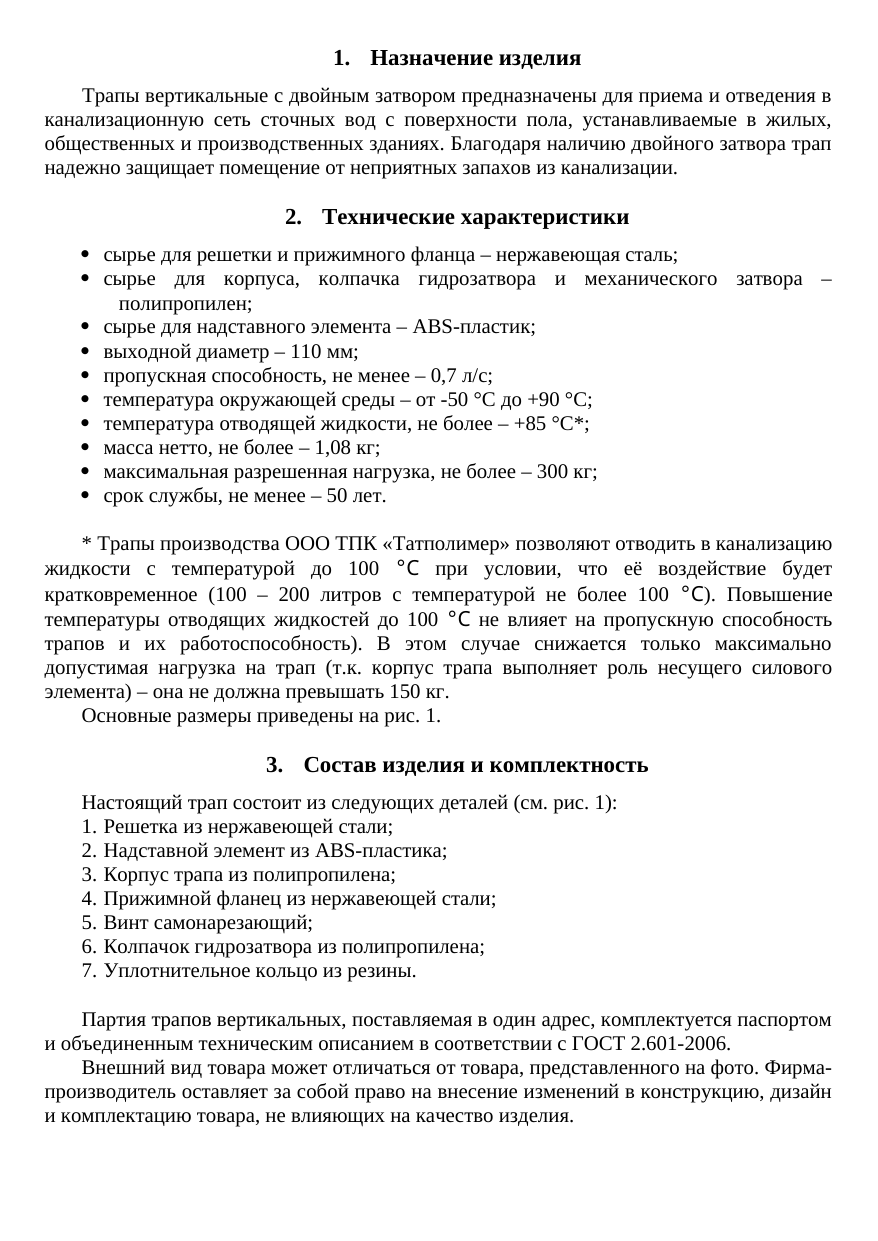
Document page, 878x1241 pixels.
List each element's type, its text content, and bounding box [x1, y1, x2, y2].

list температура окружающей среды – от -50 °С до +90 °С; [81, 387, 833, 411]
text Трапы вертикальные с двойным затвором предназначены для приема и отведения в канализационную сеть сточных вод с поверхности пола, устанавливаемые в жилых, общественных и производственных зданиях. Благодаря наличию двойного затвора трап надежно защищает помещение от неприятных запахов из канализации. [44, 83, 833, 179]
list Корпус трапа из полипропилена; [81, 862, 833, 886]
list сырье для надставного элемента – ABS-пластик; [81, 314, 833, 338]
list максимальная разрешенная нагрузка, не более – ; [81, 459, 833, 483]
list Уплотнительное кольцо из резины. [81, 958, 833, 982]
list масса нетто, не более – 1,08 кг; [81, 435, 833, 459]
list Винт самонарезающий; [81, 910, 833, 934]
list выходной диаметр – ; [81, 338, 833, 363]
text Основные размеры приведены на рис. 1. [44, 703, 833, 727]
list Надставной элемент из ABS-пластика; [81, 838, 833, 862]
list температура отводящей жидкости, не более – +85 °С*; [81, 411, 833, 435]
list Колпачок гидрозатвора из полипропилена; [81, 934, 833, 958]
list Технические характеристики [81, 203, 833, 230]
list пропускная способность, не менее – 0,7 л/с; [81, 363, 833, 387]
list Назначение изделия [81, 44, 833, 71]
text * Трапы производства ООО ТПК «Татполимер» позволяют отводить в канализацию жидкости с температурой до 100 °С при условии, что её воздействие будет кратковременное (100 – с температурой не более 100 °С). Повышение температуры отводящих жидкостей до 100 °С не влияет на пропускную способность трапов и их работоспособность). В этом случае снижается только максимально допустимая нагрузка на трап (т.к. корпус трапа выполняет роль несущего силового элемента) – она не должна превышать . [44, 531, 833, 703]
list сырье для корпуса, колпачка гидрозатвора и механического затвора – полипропилен; [81, 266, 833, 314]
list Прижимной фланец из нержавеющей стали; [81, 886, 833, 910]
text Внешний вид товара может отличаться от товара, представленного на фото. Фирма-производитель оставляет за собой право на внесение изменений в конструкцию, дизайн и комплектацию товара, не влияющих на качество изделия. [44, 1054, 833, 1127]
text Партия трапов вертикальных, поставляемая в один адрес, комплектуется паспортом и объединенным техническим описанием в соответствии с ГОСТ 2.601-2006. [44, 1006, 833, 1054]
text Настоящий трап состоит из следующих деталей (см. рис. 1): [44, 790, 833, 814]
list Решетка из нержавеющей стали; [81, 814, 833, 838]
list Состав изделия и комплектность [82, 751, 833, 777]
list сырье для решетки и прижимного фланца – нержавеющая сталь; [81, 242, 833, 266]
list срок службы, не менее – 50 лет. [81, 483, 833, 507]
